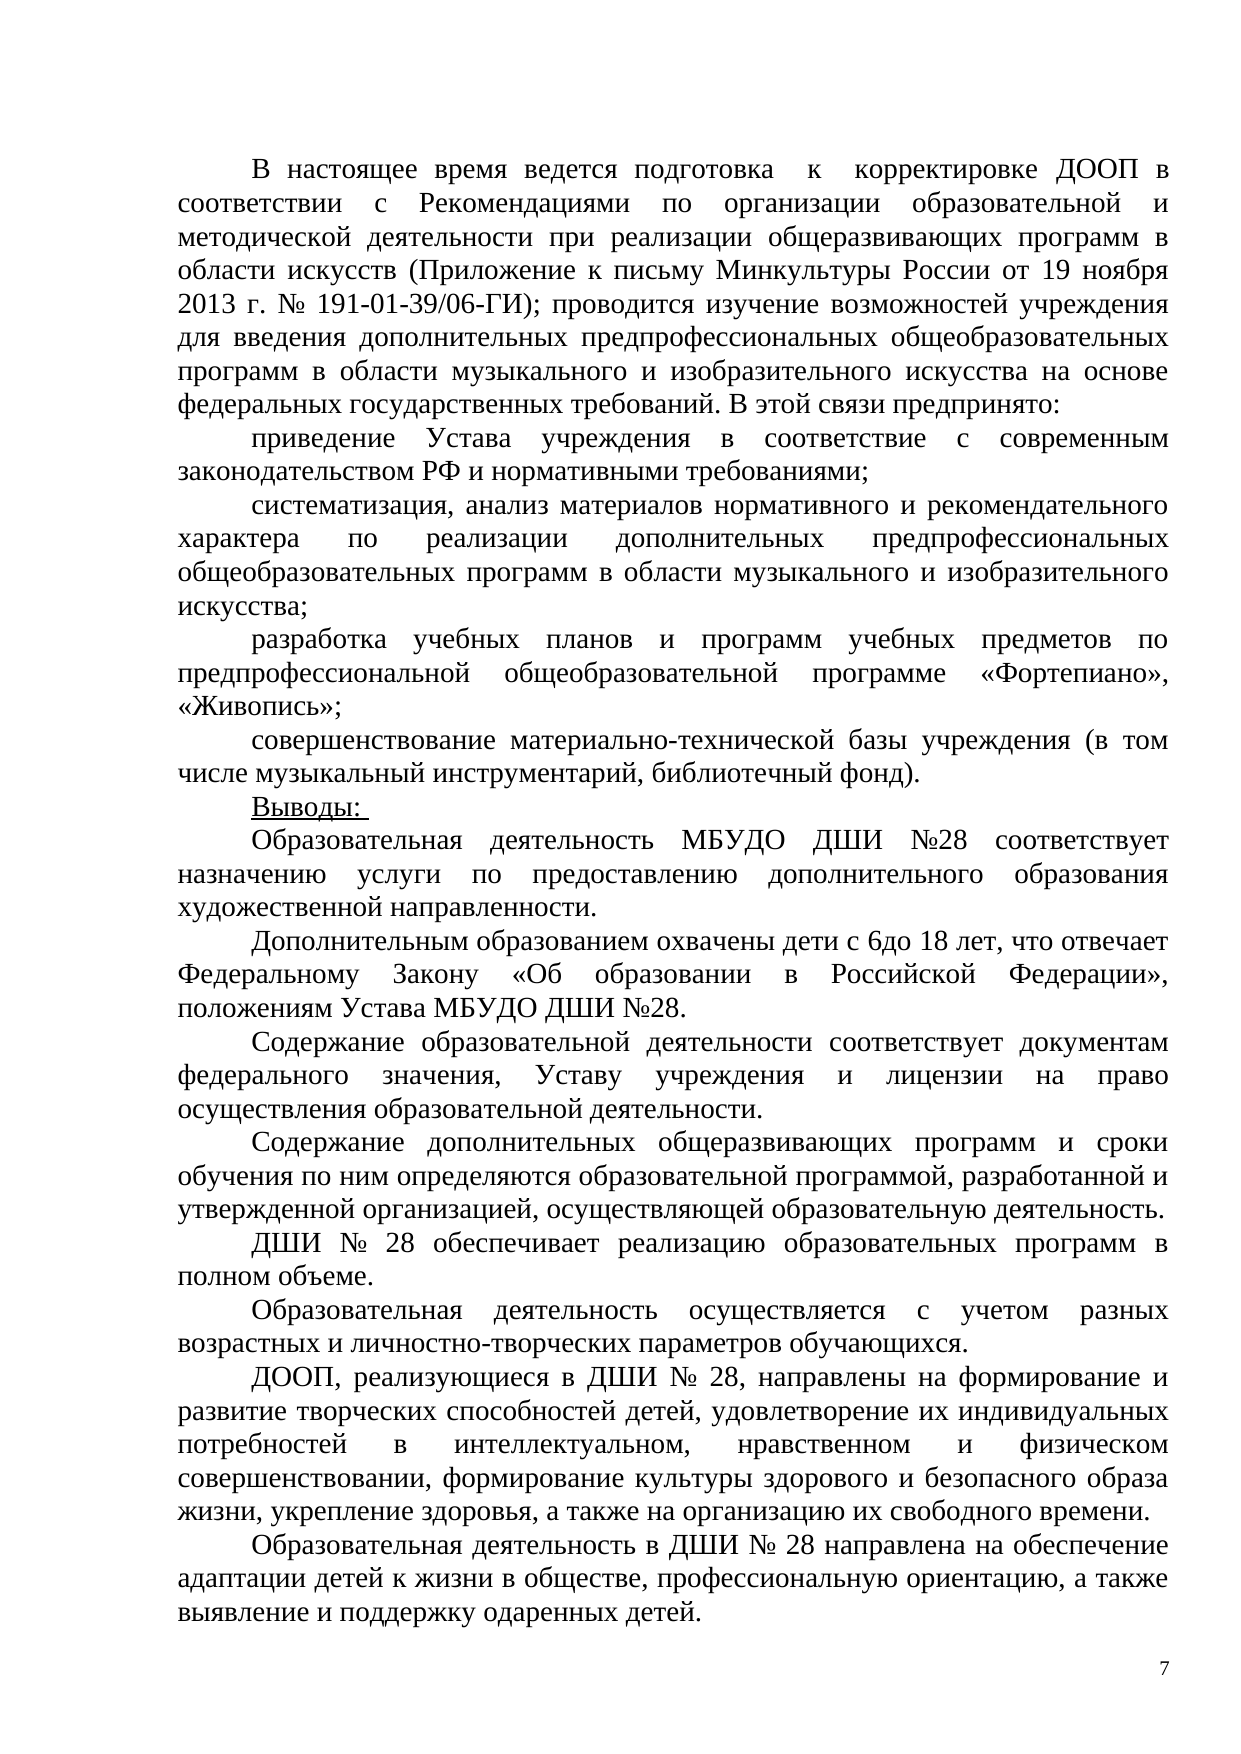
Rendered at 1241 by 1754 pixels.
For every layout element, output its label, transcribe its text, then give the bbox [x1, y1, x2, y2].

text разработка учебных планов и программ учебных предметов по предпрофессиональной общеобразовательной программе «Фортепиано», «Живопись»; [177, 621, 1169, 722]
text Выводы: [177, 789, 1169, 822]
text В настоящее время ведется подготовка к корректировке ДООП в соответствии с Рекомендациями по организации образовательной и методической деятельности при реализации общеразвивающих программ в области искусств (Приложение к письму Минкультуры России от 19 ноября 2013 г. № 191-01-39/06-ГИ); проводится изучение возможностей учреждения для введения дополнительных предпрофессиональных общеобразовательных программ в области музыкального и изобразительного искусства на основе федеральных государственных требований. В этой связи предпринято: [177, 152, 1169, 420]
text Содержание образовательной деятельности соответствует документам федерального значения, Уставу учреждения и лицензии на право осуществления образовательной деятельности. [177, 1024, 1169, 1124]
text систематизация, анализ материалов нормативного и рекомендательного характера по реализации дополнительных предпрофессиональных общеобразовательных программ в области музыкального и изобразительного искусства; [177, 487, 1169, 621]
text Содержание дополнительных общеразвивающих программ и сроки обучения по ним определяются образовательной программой, разработанной и утвержденной организацией, осуществляющей образовательную деятельность. [177, 1124, 1169, 1225]
text Образовательная деятельность в ДШИ № 28 направлена на обеспечение адаптации детей к жизни в обществе, профессиональную ориентацию, а также выявление и поддержку одаренных детей. [177, 1527, 1169, 1627]
text ДШИ № 28 обеспечивает реализацию образовательных программ в полном объеме. [177, 1225, 1169, 1292]
text Дополнительным образованием охвачены дети с 6до 18 лет, что отвечает Федеральному Закону «Об образовании в Российской Федерации», положениям Устава МБУДО ДШИ №28. [177, 923, 1169, 1024]
text Образовательная деятельность осуществляется с учетом разных возрастных и личностно-творческих параметров обучающихся. [177, 1292, 1169, 1359]
text приведение Устава учреждения в соответствие с современным законодательством РФ и нормативными требованиями; [177, 420, 1169, 487]
text совершенствование материально-технической базы учреждения (в том числе музыкальный инструментарий, библиотечный фонд). [177, 722, 1169, 789]
text ДООП, реализующиеся в ДШИ № 28, направлены на формирование и развитие творческих способностей детей, удовлетворение их индивидуальных потребностей в интеллектуальном, нравственном и физическом совершенствовании, формирование культуры здорового и безопасного образа жизни, укрепление здоровья, а также на организацию их свободного времени. [177, 1359, 1169, 1527]
text Образовательная деятельность МБУДО ДШИ №28 соответствует назначению услуги по предоставлению дополнительного образования художественной направленности. [177, 822, 1169, 923]
